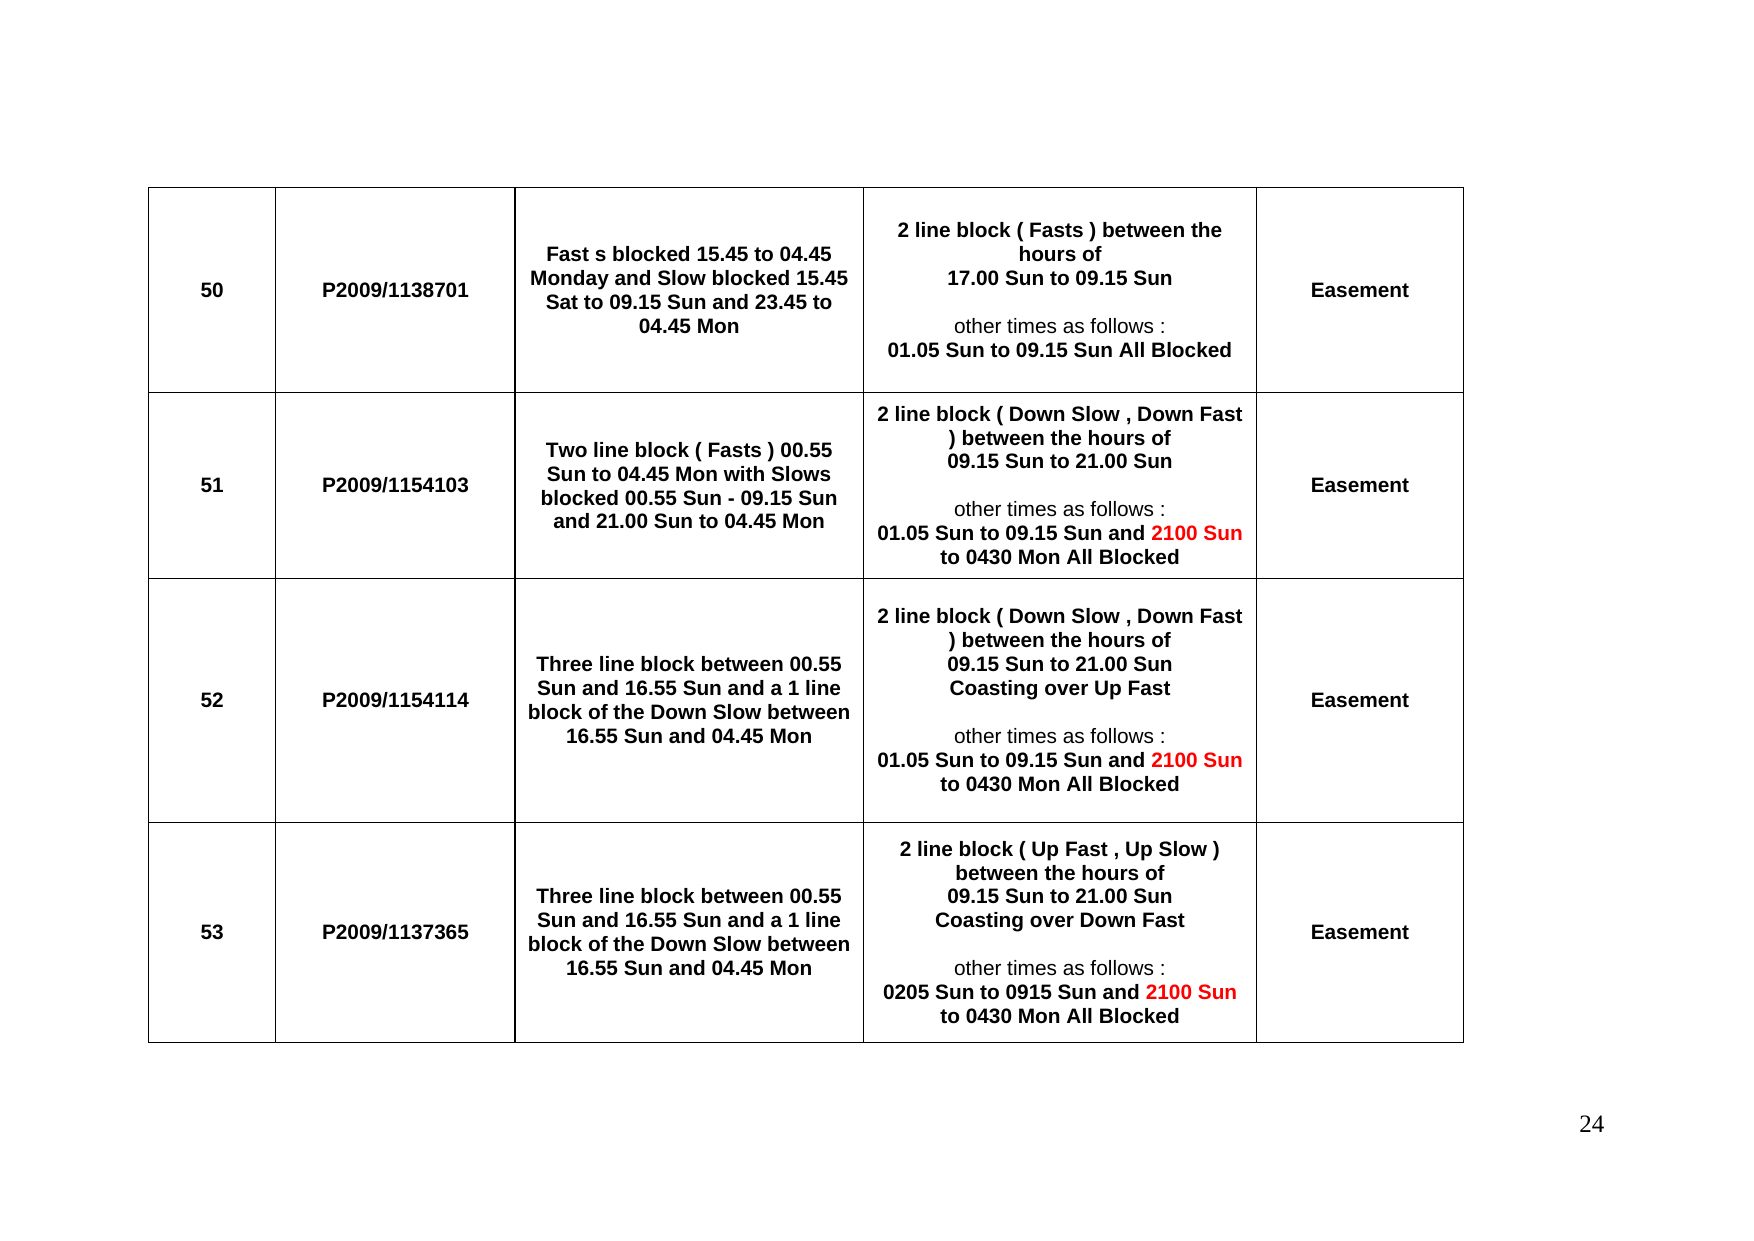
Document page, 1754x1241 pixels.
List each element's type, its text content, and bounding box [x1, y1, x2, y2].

table_cell 51 [149, 393, 275, 578]
table_cell P2009/1138701 [276, 188, 514, 392]
table_cell Fast s blocked 15.45 to 04.45 Monday and Slow blocked 15.45 Sat to 09.15 Sun and 23.45 to 04.45 Mon [516, 188, 863, 392]
table_cell P2009/1137365 [276, 823, 514, 1042]
table_cell Three line block between 00.55 Sun and 16.55 Sun and a 1 line block of the Down Slow between 16.55 Sun and 04.45 Mon [516, 823, 863, 1042]
table_cell Easement [1257, 393, 1463, 578]
table_cell Easement [1257, 823, 1463, 1042]
table_cell 53 [149, 823, 275, 1042]
table_cell Easement [1257, 579, 1463, 822]
table_cell 50 [149, 188, 275, 392]
table_cell P2009/1154103 [276, 393, 514, 578]
table_cell 2 line block ( Up Fast , Up Slow ) between the hours of 09.15 Sun to 21.00 Sun Coasting over Down Fast other times as follows : 0205 Sun to 0915 Sun and 2100 Sun to 0430 Mon All Blocked [864, 823, 1256, 1042]
table_cell 2 line block ( Fasts ) between the hours of 17.00 Sun to 09.15 Sun other times as follows : 01.05 Sun to 09.15 Sun All Blocked [864, 188, 1256, 392]
table_cell P2009/1154114 [276, 579, 514, 822]
table_cell Two line block ( Fasts ) 00.55 Sun to 04.45 Mon with Slows blocked 00.55 Sun - 09.15 Sun and 21.00 Sun to 04.45 Mon [516, 393, 863, 578]
table_cell Easement [1257, 188, 1463, 392]
table_cell Three line block between 00.55 Sun and 16.55 Sun and a 1 line block of the Down Slow between 16.55 Sun and 04.45 Mon [516, 579, 863, 822]
table_cell 52 [149, 579, 275, 822]
table_cell 2 line block ( Down Slow , Down Fast ) between the hours of 09.15 Sun to 21.00 Sun other times as follows : 01.05 Sun to 09.15 Sun and 2100 Sun to 0430 Mon All Blocked [864, 393, 1256, 578]
table_cell 2 line block ( Down Slow , Down Fast ) between the hours of 09.15 Sun to 21.00 Sun Coasting over Up Fast other times as follows : 01.05 Sun to 09.15 Sun and 2100 Sun to 0430 Mon All Blocked [864, 579, 1256, 822]
